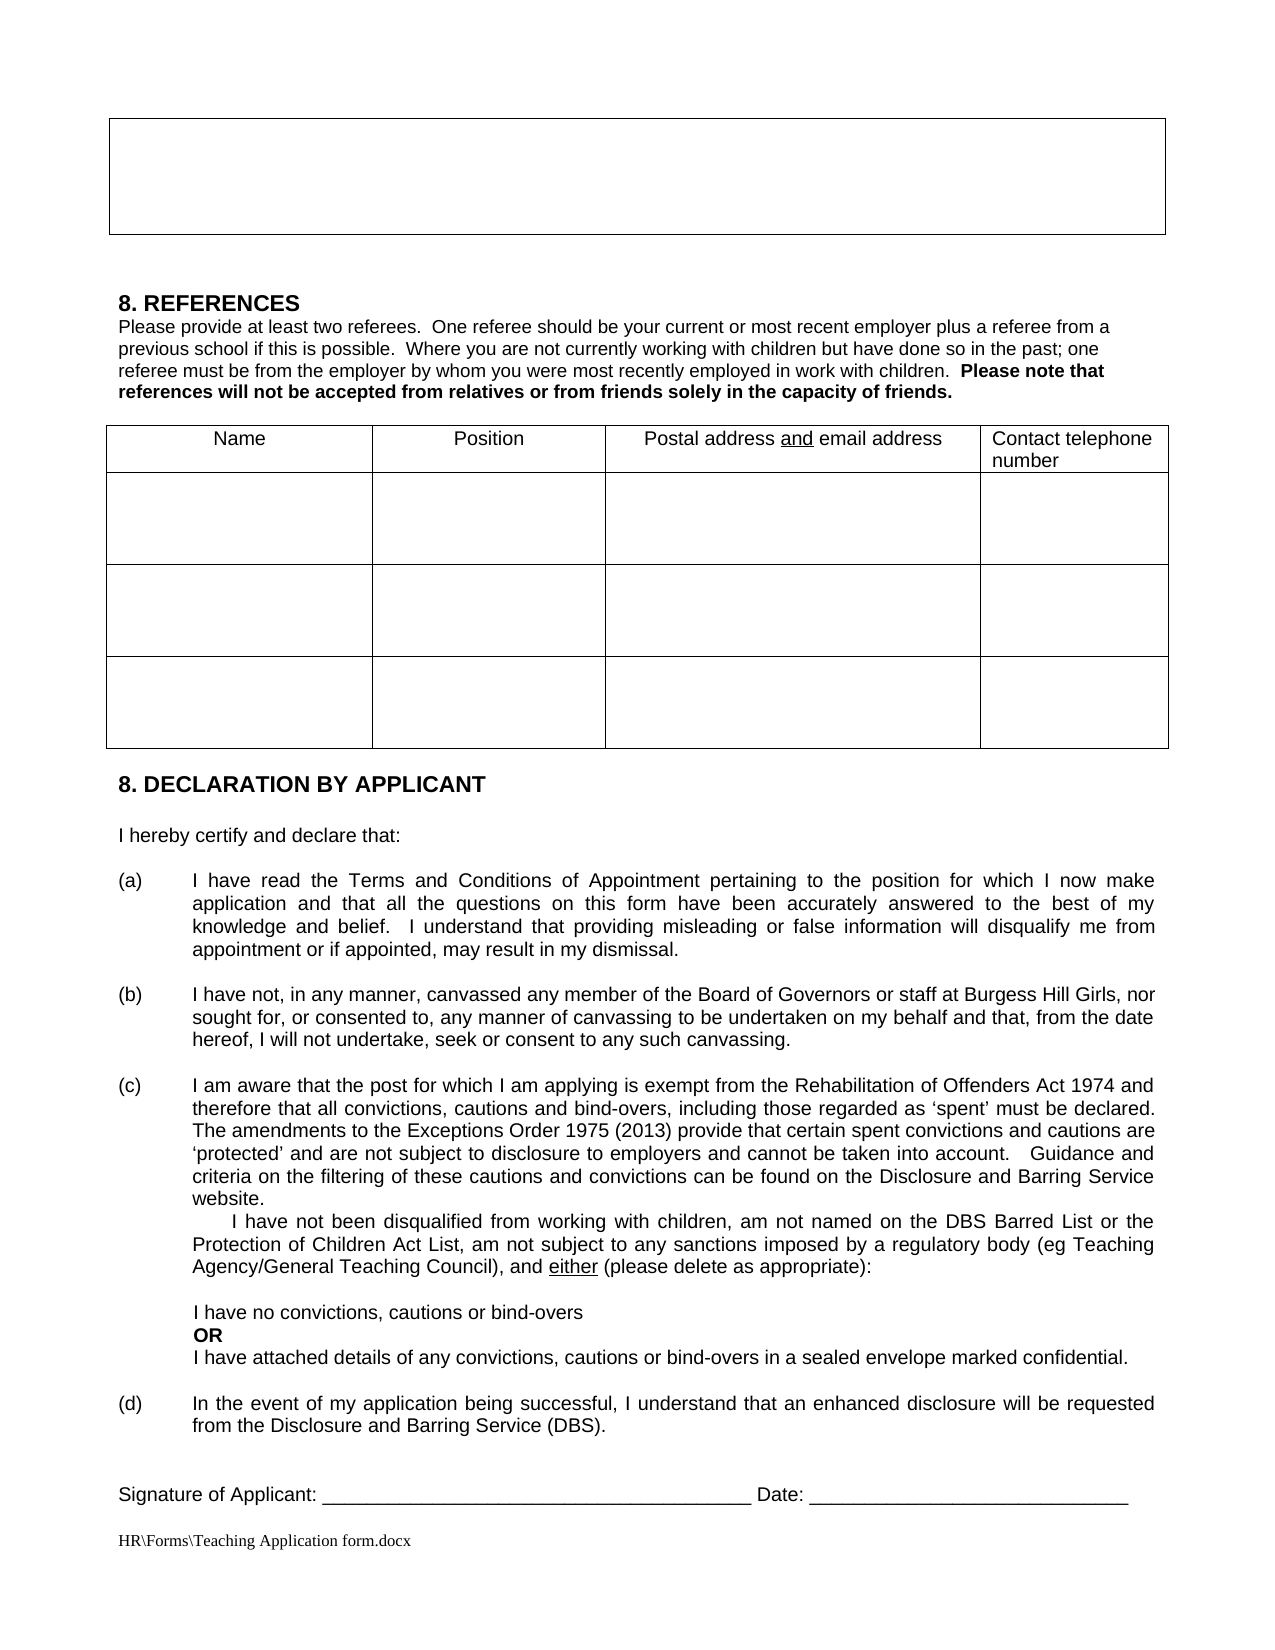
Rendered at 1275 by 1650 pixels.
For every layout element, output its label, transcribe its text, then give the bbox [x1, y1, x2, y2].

text I have attached details of any convictions, cautions or bind-overs in a sealed envelope marked confidential. [118, 1346, 1157, 1369]
text Please provide at least two referees. One referee should be your current or most recent employer plus a referee from a previous school if this is possible. Where you are not currently working with children but have done so in the past; one referee must be from the employer by whom you were most recently employed in work with children. Please note that references will not be accepted from relatives or from friends solely in the capacity of friends. [118, 316, 1157, 403]
table_cell [373, 473, 605, 564]
list I have read the Terms and Conditions of Appointment pertaining to the position for which I now make application and that all the questions on this form have been accurately answered to the best of my knowledge and belief. I understand that providing misleading or false information will disqualify me from appointment or if appointed, may result in my dismissal. [118, 869, 1157, 960]
table_cell [606, 473, 980, 564]
text 8. DECLARATION BY APPLICANT [118, 771, 1157, 797]
table_cell [981, 473, 1168, 564]
table_cell [981, 565, 1168, 656]
table_header Position [373, 426, 605, 472]
text (d) In the event of my application being successful, I understand that an enhanced disclosure will be requested from the Disclosure and Barring Service (DBS). [118, 1392, 1157, 1437]
text I have no convictions, cautions or bind-overs [118, 1301, 1157, 1323]
text Signature of Applicant: _______________________________________ Date: _____________________________ [118, 1482, 1157, 1505]
text I hereby certify and declare that: [118, 824, 1157, 847]
table_header Postal address and email address [606, 426, 980, 472]
text (c) I am aware that the post for which I am applying is exempt from the Rehabilitation of Offenders Act 1974 and therefore that all convictions, cautions and bind-overs, including those regarded as ‘spent’ must be declared. The amendments to the Exceptions Order 1975 (2013) provide that certain spent convictions and cautions are ‘protected’ and are not subject to disclosure to employers and cannot be taken into account. Guidance and criteria on the filtering of these cautions and convictions can be found on the Disclosure and Barring Service website. [118, 1074, 1157, 1210]
text I have not been disqualified from working with children, am not named on the DBS Barred List or the Protection of Children Act List, am not subject to any sanctions imposed by a regulatory body (eg Teaching Agency/General Teaching Council), and either (please delete as appropriate): [118, 1210, 1157, 1278]
table_cell [107, 657, 372, 747]
table_cell [606, 565, 980, 656]
text (b) I have not, in any manner, canvassed any member of the Board of Governors or staff at Burgess Hill Girls, nor sought for, or consented to, any manner of canvassing to be undertaken on my behalf and that, from the date hereof, I will not undertake, seek or consent to any such canvassing. [118, 983, 1157, 1051]
text OR [118, 1323, 1157, 1346]
text 8. REFERENCES [118, 290, 1157, 316]
table_cell [373, 657, 605, 747]
table_cell [107, 565, 372, 656]
table_cell [373, 565, 605, 656]
table_cell [107, 473, 372, 564]
table_header Contact telephone number [981, 426, 1168, 472]
table_cell [606, 657, 980, 747]
table_header Name [107, 426, 372, 472]
table_cell [981, 657, 1168, 747]
